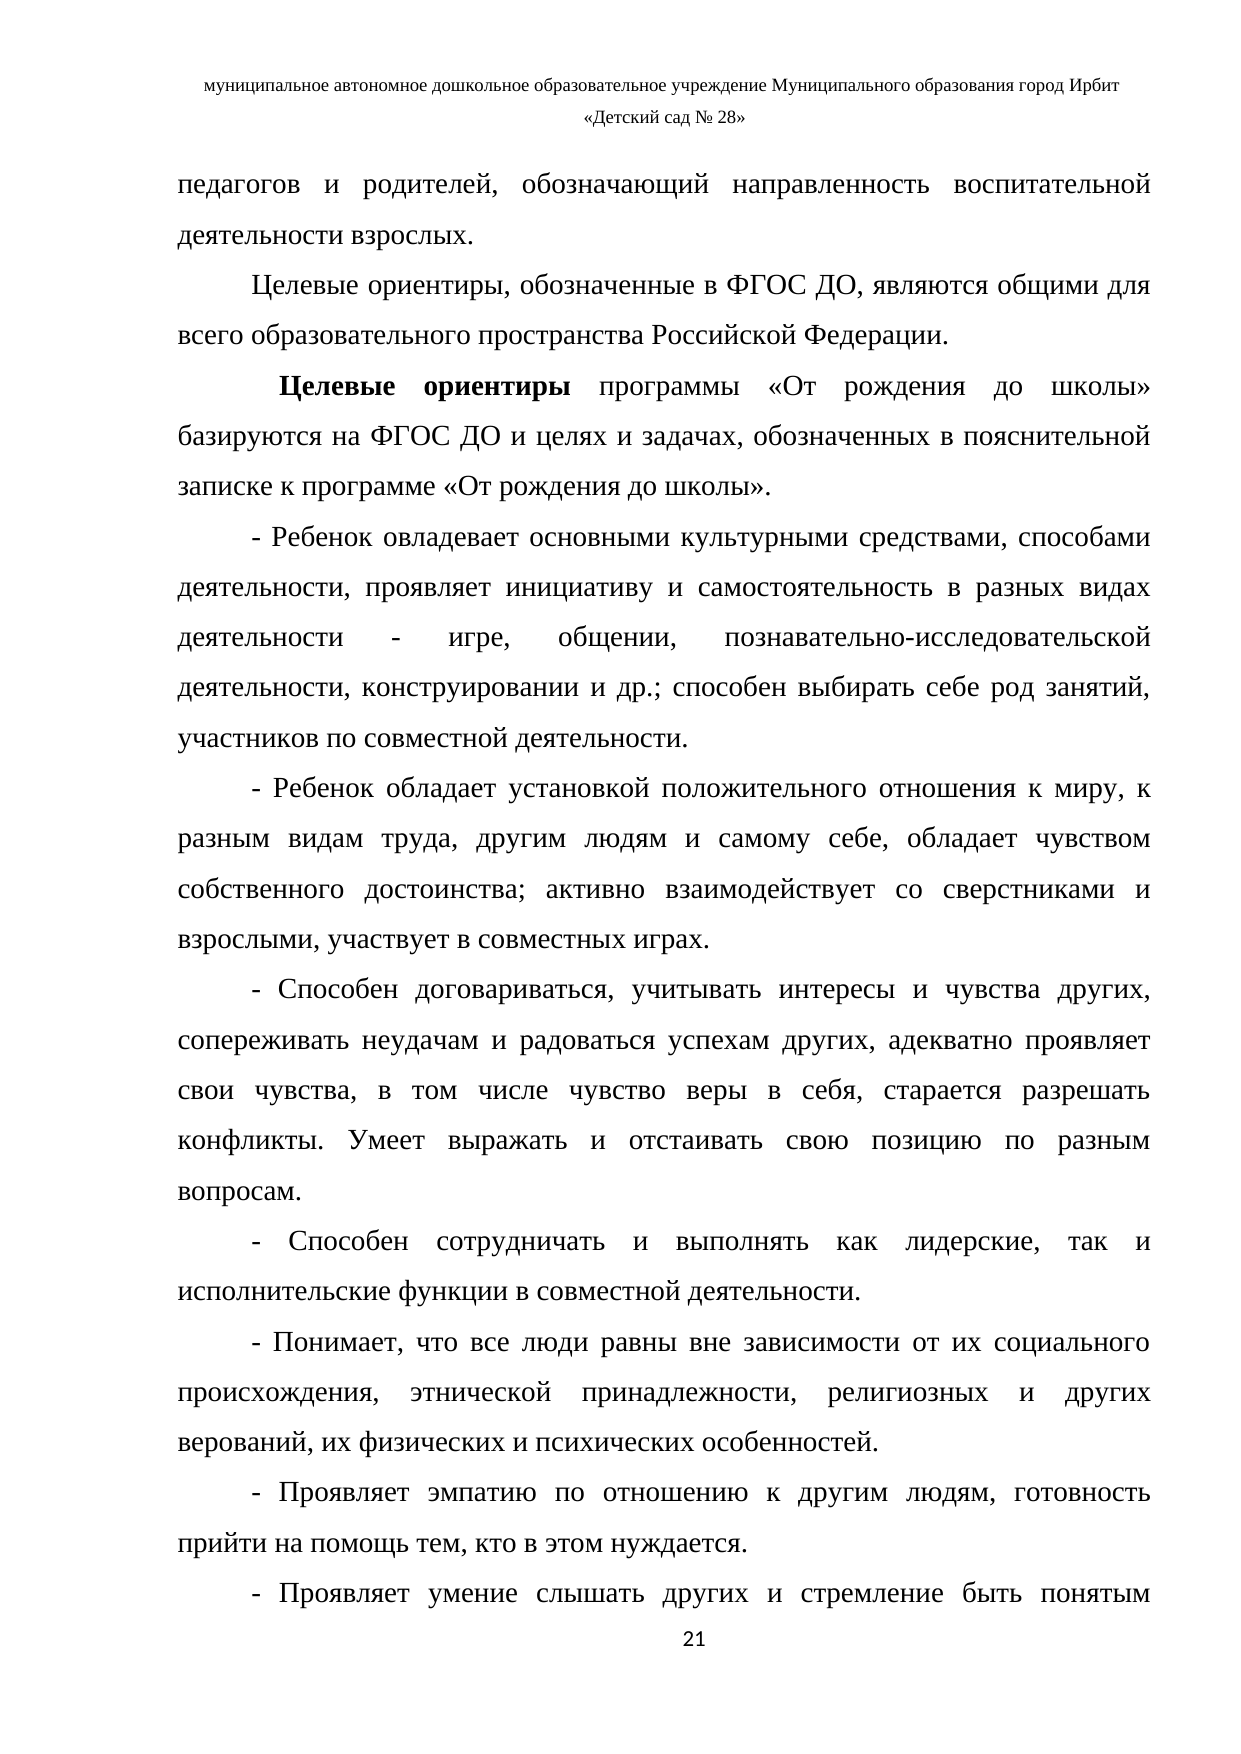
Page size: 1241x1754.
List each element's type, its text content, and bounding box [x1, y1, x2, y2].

text - Ребенок овладевает основными культурными средствами, способами деятельности, проявляет инициативу и самостоятельность в разных видах деятельности - игре, общении, познавательно-исследовательской деятельности, конструировании и др.; способен выбирать себе род занятий, участников по совместной деятельности. [177, 519, 1152, 753]
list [177, 166, 1152, 250]
text - Проявляет эмпатию по отношению к другим людям, готовность прийти на помощь тем, кто в этом нуждается. [177, 1474, 1152, 1558]
text - Понимает, что все люди равны вне зависимости от их социального происхождения, этнической принадлежности, религиозных и других верований, их физических и психических особенностей. [177, 1324, 1152, 1458]
text - Ребенок обладает установкой положительного отношения к миру, к разным видам труда, другим людям и самому себе, обладает чувством собственного достоинства; активно взаимодействует со сверстниками и взрослыми, участвует в совместных играх. [177, 770, 1152, 955]
list Целевые ориентиры, обозначенные в ФГОС ДО, являются общими для всего образовательного пространства Российской Федерации. [177, 267, 1152, 351]
list Целевые ориентиры программы «От рождения до школы» базируются на ФГОС ДО и целях и задачах, обозначенных в пояснительной записке к программе «От рождения до школы». [177, 368, 1152, 502]
text - Способен договариваться, учитывать интересы и чувства других, сопереживать неудачам и радоваться успехам других, адекватно проявляет свои чувства, в том числе чувство веры в себя, старается разрешать конфликты. Умеет выражать и отстаивать свою позицию по разным вопросам. [177, 971, 1152, 1206]
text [177, 1575, 1152, 1609]
text - Способен сотрудничать и выполнять как лидерские, так и исполнительские функции в совместной деятельности. [177, 1223, 1152, 1307]
